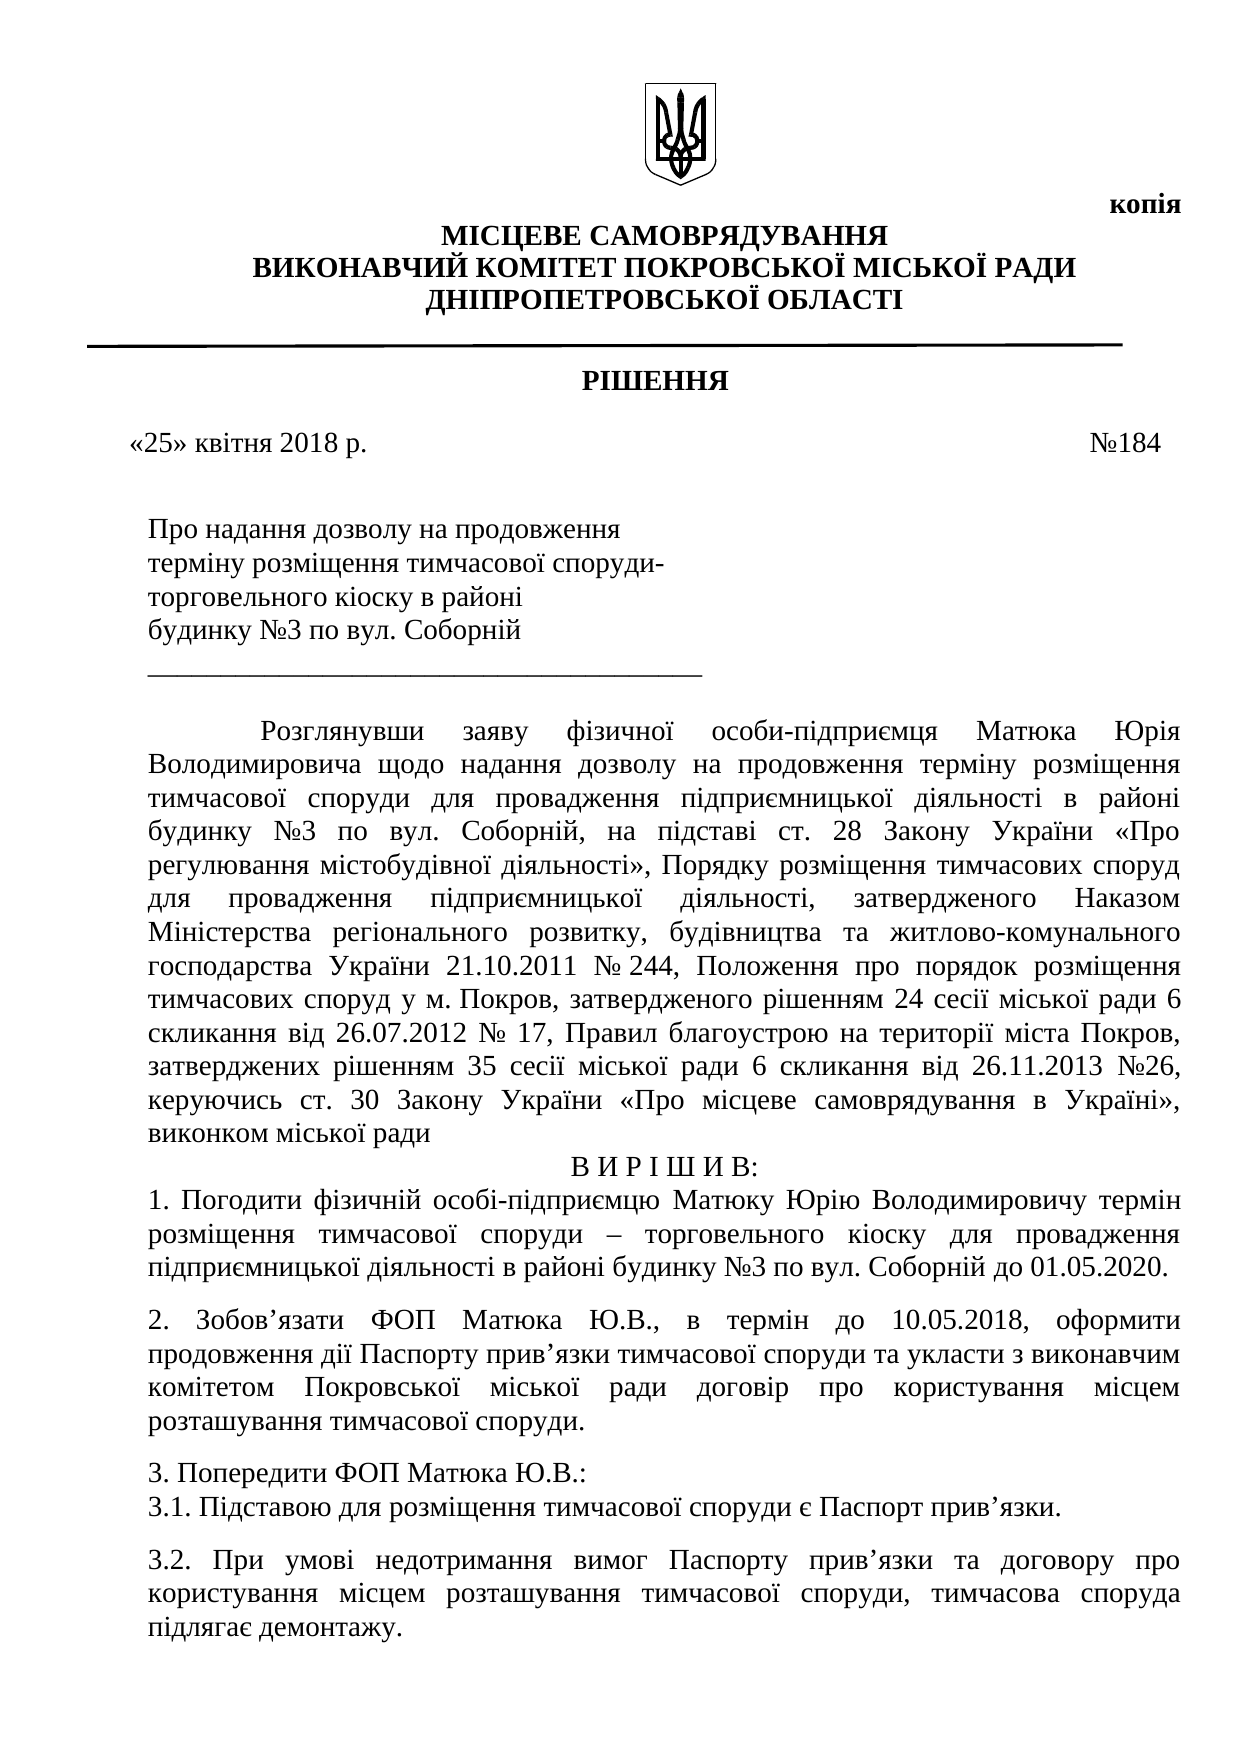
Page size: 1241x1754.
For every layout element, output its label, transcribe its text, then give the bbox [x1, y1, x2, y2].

text торговельного кіоску в районі [148, 579, 1181, 612]
text ______________________________________ [148, 646, 1181, 679]
text Про надання дозволу на продовження [148, 512, 1181, 545]
text 3.1. Підставою для розміщення тимчасової споруди є Паспорт прив’язки. [148, 1489, 1181, 1523]
text будинку №3 по вул. Соборній [148, 612, 1181, 646]
text 3. Попередити ФОП Матюка Ю.В.: [148, 1456, 1181, 1489]
text РІШЕННЯ [129, 365, 1181, 397]
text ВИКОНАВЧИЙ КОМІТЕТ ПОКРОВСЬКОЇ МІСЬКОЇ РАДИ [148, 252, 1181, 284]
text копія [148, 59, 1181, 220]
text 1. Погодити фізичній особі-підприємцю Матюку Юрію Володимировичу термін розміщення тимчасової споруди – торговельного кіоску для провадження підприємницької діяльності в районі будинку №3 по вул. Соборній до 01.05.2020. [148, 1182, 1181, 1283]
text МІСЦЕВЕ САМОВРЯДУВАННЯ [148, 220, 1181, 252]
text 3.2. При умові недотримання вимог Паспорту прив’язки та договору про користування місцем розташування тимчасової споруди, тимчасова споруда підлягає демонтажу. [148, 1542, 1181, 1642]
text терміну розміщення тимчасової споруди- [148, 545, 1181, 579]
text ДНІПРОПЕТРОВСЬКОЇ ОБЛАСТІ [148, 284, 1181, 315]
text В И Р І Ш И В: [148, 1149, 1181, 1182]
text «25» квітня 2018 р. №184 [129, 429, 1181, 459]
text Розглянувши заяву фізичної особи-підприємця Матюка Юрія Володимировича щодо надання дозволу на продовження терміну розміщення тимчасової споруди для провадження підприємницької діяльності в районі будинку №3 по вул. Соборній, на підставі ст. 28 Закону України «Про регулювання містобудівної діяльності», Порядку розміщення тимчасових споруд для провадження підприємницької діяльності, затвердженого Наказом Міністерства регіонального розвитку, будівництва та житлово-комунального господарства України 21.10.2011 № 244, Положення про порядок розміщення тимчасових споруд у м. Покров, затвердженого рішенням 24 сесії міської ради 6 скликання від 26.07.2012 № 17, Правил благоустрою на території міста Покров, затверджених рішенням 35 сесії міської ради 6 скликання від 26.11.2013 №26, керуючись ст. 30 Закону України «Про місцеве самоврядування в Україні», виконком міської ради [148, 713, 1181, 1149]
text 2. Зобов’язати ФОП Матюка Ю.В., в термін до 10.05.2018, оформити продовження дії Паспорту прив’язки тимчасової споруди та укласти з виконавчим комітетом Покровської міської ради договір про користування місцем розташування тимчасової споруди. [148, 1302, 1181, 1436]
